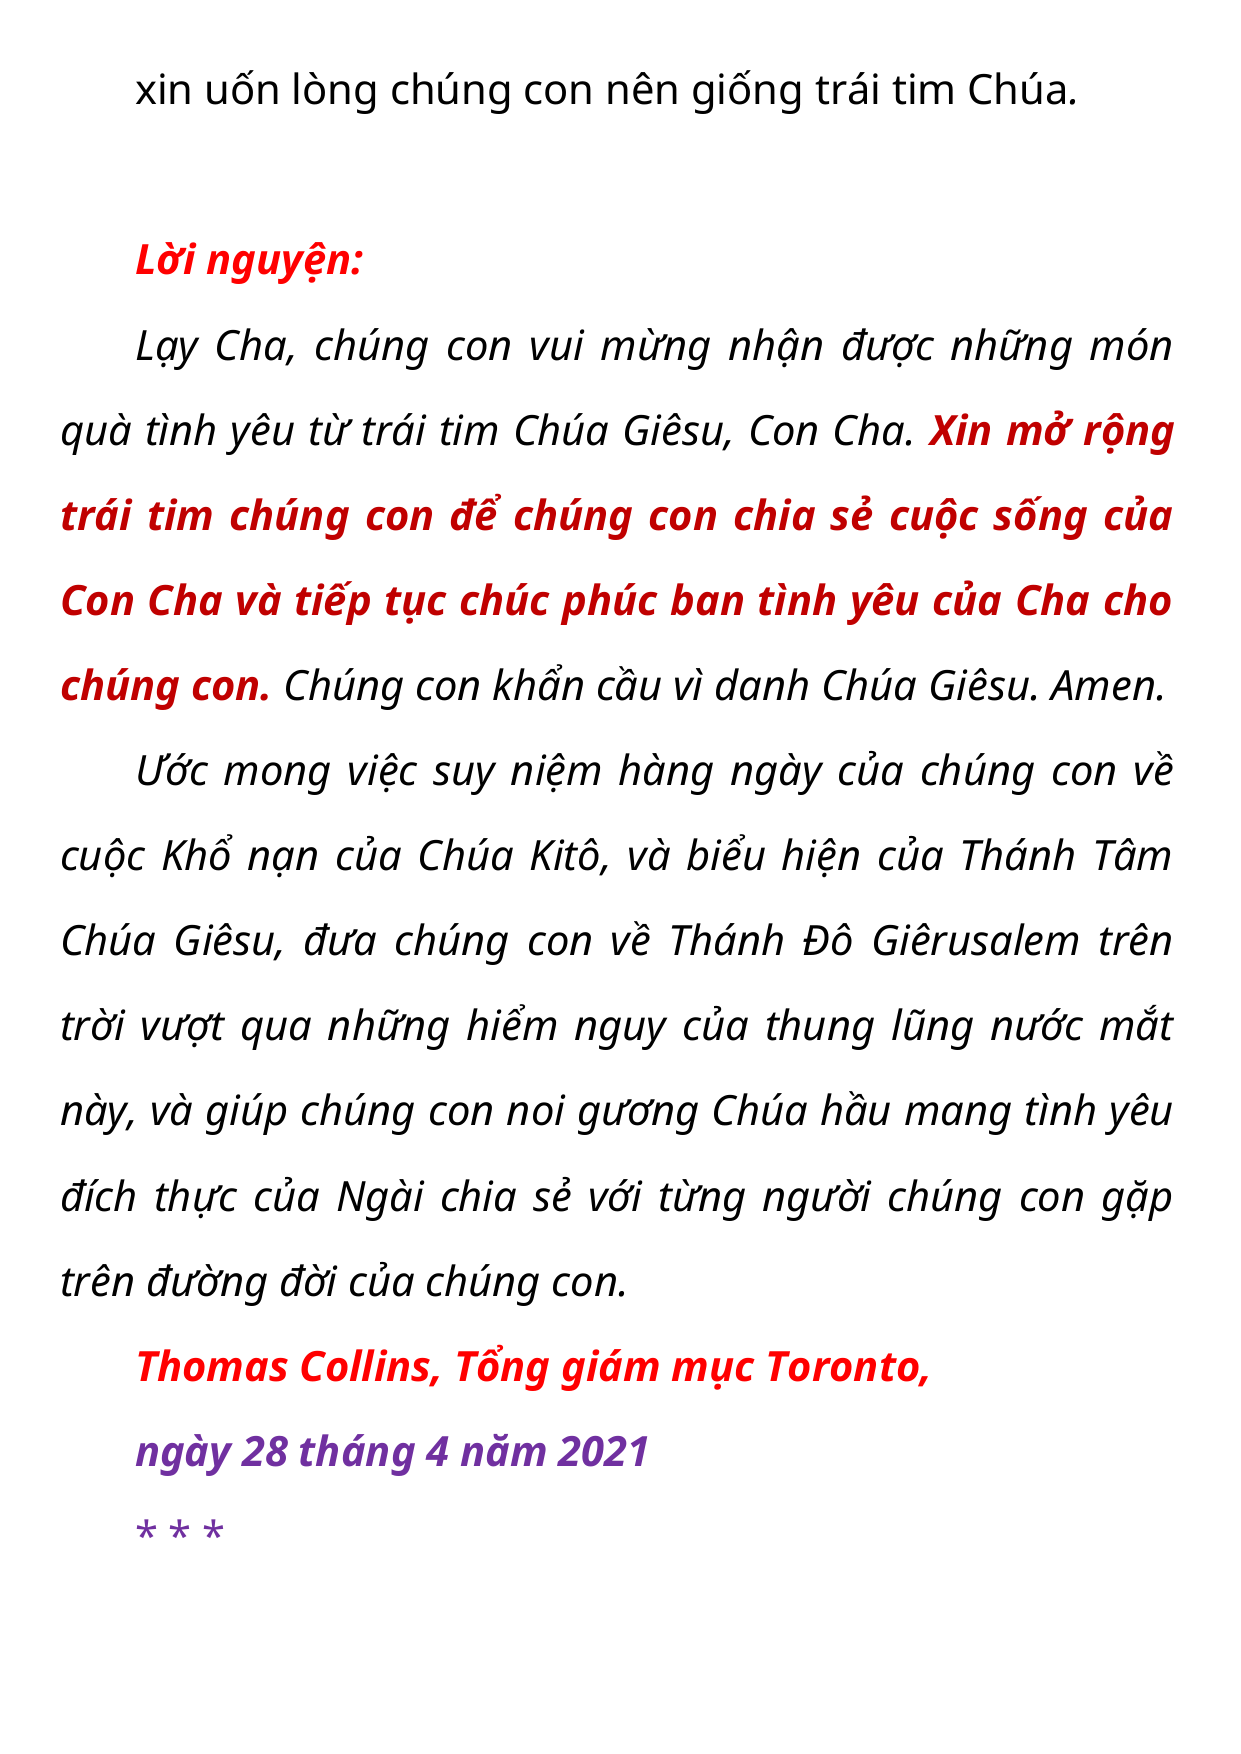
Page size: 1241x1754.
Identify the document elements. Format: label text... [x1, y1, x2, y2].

text Ước mong việc suy niệm hàng ngày của chúng con về cuộc Khổ nạn của Chúa Kitô, và biểu hiện của Thánh Tâm Chúa Giêsu, đưa chúng con về Thánh Đô Giêrusalem trên trời vượt qua những hiểm nguy của thung lũng nước mắt này, và giúp chúng con noi gương Chúa hầu mang tình yêu đích thực của Ngài chia sẻ với từng người chúng con gặp trên đường đời của chúng con. [60, 741, 1180, 1308]
text * * * [60, 1507, 1180, 1563]
text xin uốn lòng chúng con nên giống trái tim Chúa. [60, 60, 1180, 117]
text Lạy Cha, chúng con vui mừng nhận được những món quà tình yêu từ trái tim Chúa Giêsu, Con Cha. Xin mở rộng trái tim chúng con để chúng con chia sẻ cuộc sống của Con Cha và tiếp tục chúc phúc ban tình yêu của Cha cho chúng con. Chúng con khẩn cầu vì danh Chúa Giêsu. Amen. [60, 315, 1180, 712]
text Thomas Collins, Tổng giám mục Toronto, [60, 1337, 1180, 1393]
text ngày 28 tháng 4 năm 2021 [60, 1422, 1180, 1478]
text Lời nguyện: [60, 230, 1180, 287]
